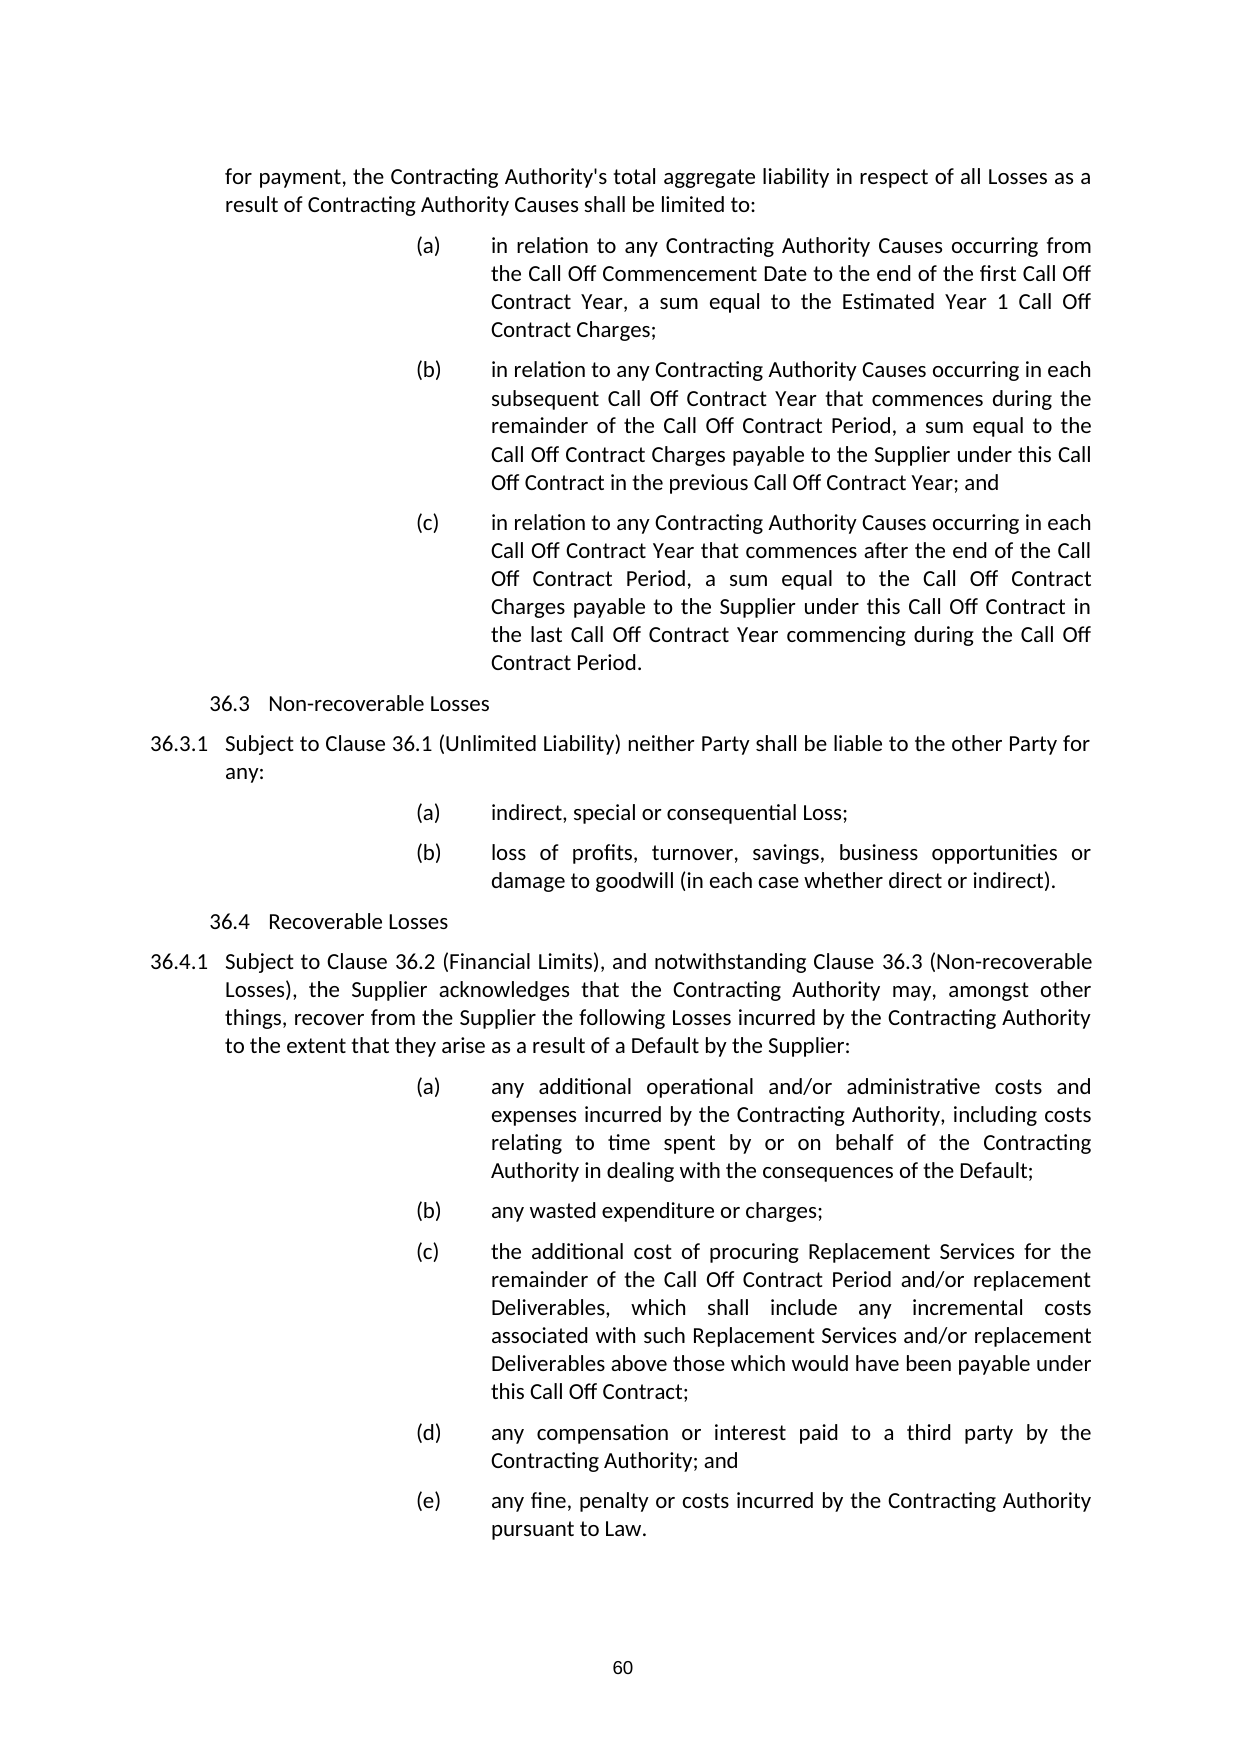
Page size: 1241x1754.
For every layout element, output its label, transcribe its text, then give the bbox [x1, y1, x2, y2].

text Subject to Clause 36.2 (Financial Limits), and notwithstanding Clause 36.3 (Non-recoverable Losses), the Supplier acknowledges that the Contracting Authority may, amongst other things, recover from the Supplier the following Losses incurred by the Contracting Authority to the extent that they arise as a result of a Default by the Supplier: [150, 947, 1093, 1059]
text any wasted expenditure or charges; [416, 1197, 1093, 1225]
text loss of profits, turnover, savings, business opportunities or damage to goodwill (in each case whether direct or indirect). [416, 838, 1093, 894]
text Non-recoverable Losses [209, 689, 1093, 717]
text in relation to any Contracting Authority Causes occurring from the Call Off Commencement Date to the end of the first Call Off Contract Year, a sum equal to the Estimated Year 1 Call Off Contract Charges; [416, 231, 1093, 343]
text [150, 162, 1093, 218]
text any compensation or interest paid to a third party by the Contracting Authority; and [416, 1418, 1093, 1474]
text the additional cost of procuring Replacement Services for the remainder of the Call Off Contract Period and/or replacement Deliverables, which shall include any incremental costs associated with such Replacement Services and/or replacement Deliverables above those which would have been payable under this Call Off Contract; [416, 1237, 1093, 1405]
text in relation to any Contracting Authority Causes occurring in each Call Off Contract Year that commences after the end of the Call Off Contract Period, a sum equal to the Call Off Contract Charges payable to the Supplier under this Call Off Contract in the last Call Off Contract Year commencing during the Call Off Contract Period. [416, 508, 1093, 676]
text any additional operational and/or administrative costs and expenses incurred by the Contracting Authority, including costs relating to time spent by or on behalf of the Contracting Authority in dealing with the consequences of the Default; [416, 1072, 1093, 1184]
text Subject to Clause 36.1 (Unlimited Liability) neither Party shall be liable to the other Party for any: [150, 729, 1093, 785]
text indirect, special or consequential Loss; [416, 798, 1093, 826]
text in relation to any Contracting Authority Causes occurring in each subsequent Call Off Contract Year that commences during the remainder of the Call Off Contract Period, a sum equal to the Call Off Contract Charges payable to the Supplier under this Call Off Contract in the previous Call Off Contract Year; and [416, 356, 1093, 496]
text any fine, penalty or costs incurred by the Contracting Authority pursuant to Law. [416, 1486, 1093, 1542]
text Recoverable Losses [209, 907, 1093, 935]
